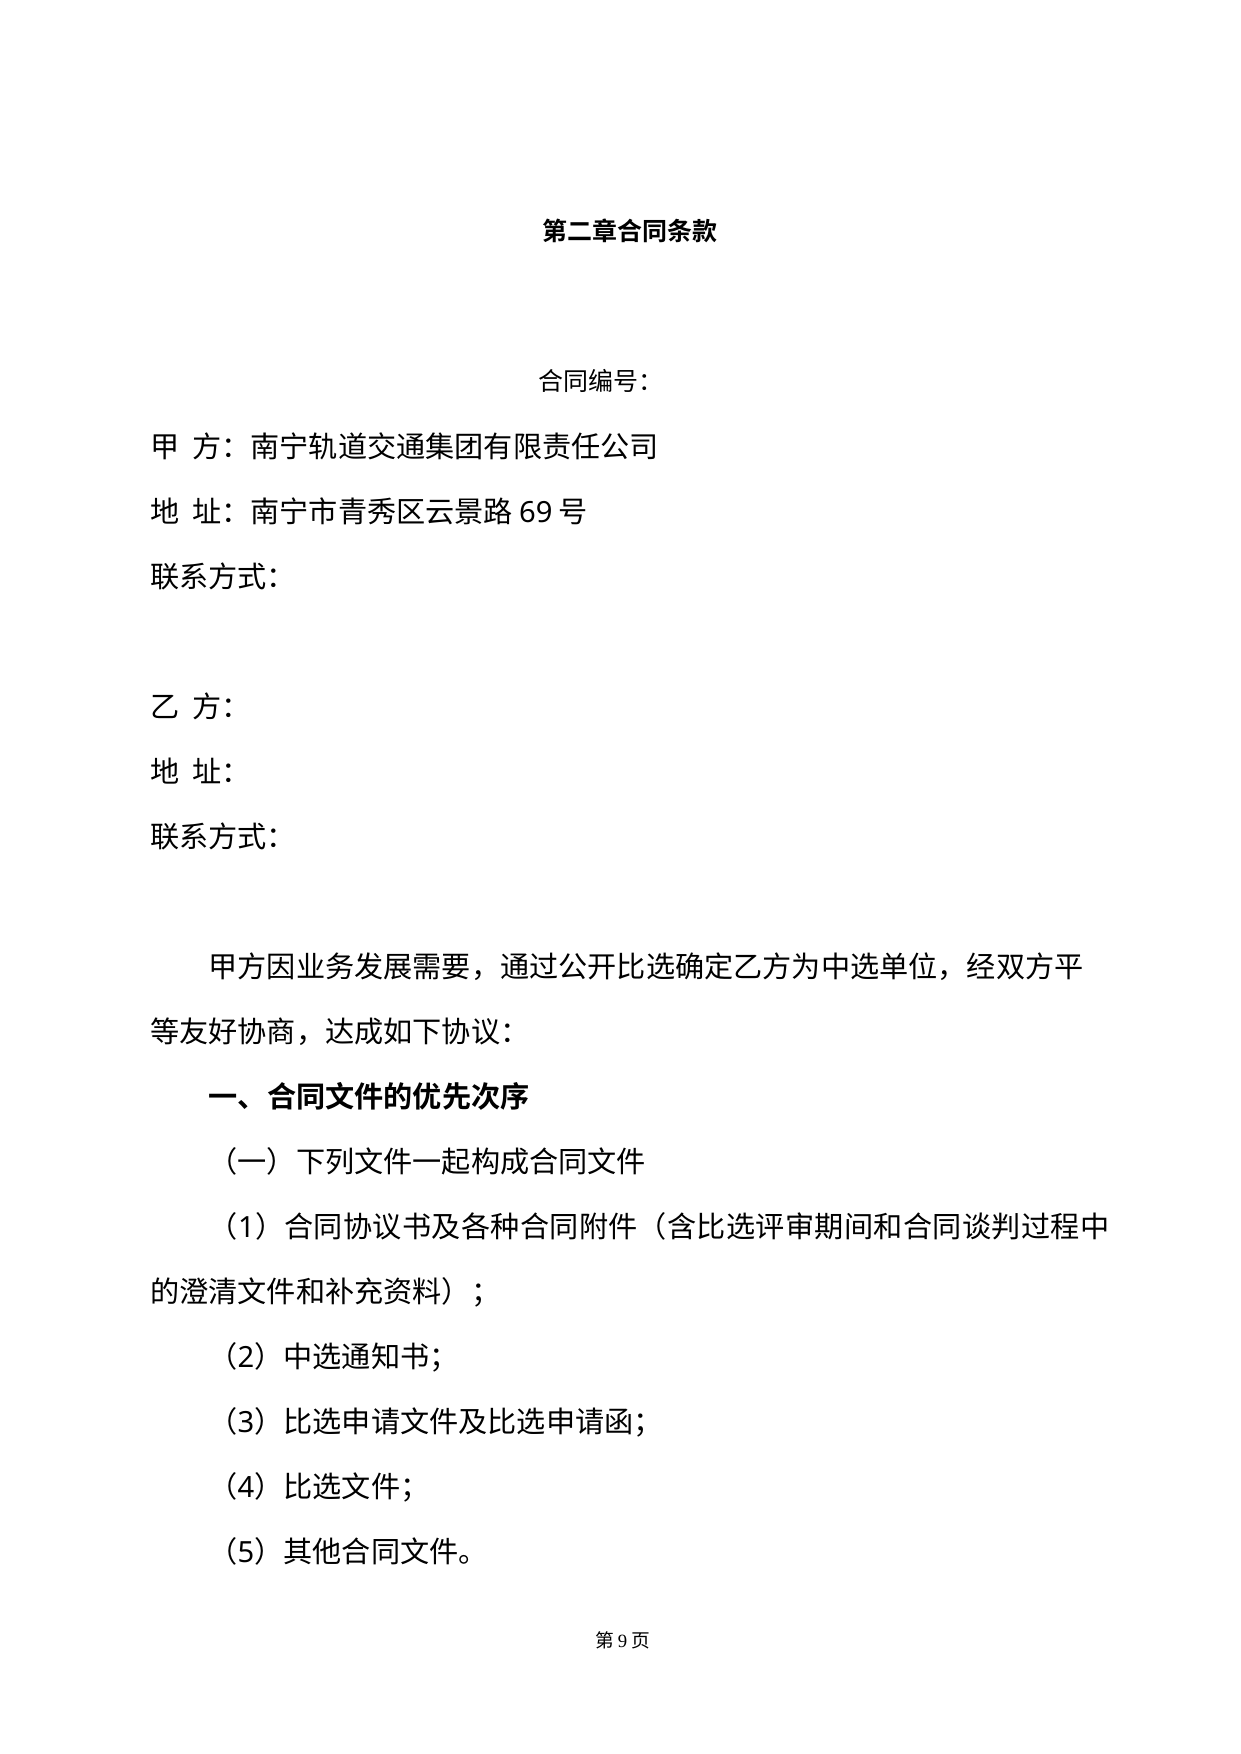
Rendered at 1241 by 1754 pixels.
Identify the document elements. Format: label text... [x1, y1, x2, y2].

text 合同编号： [150, 347, 1052, 412]
text （2）中选通知书； [150, 1322, 1110, 1387]
text 地 址： [150, 737, 1110, 802]
text 联系方式： [150, 542, 1110, 607]
text 甲 方：南宁轨道交通集团有限责任公司 [150, 412, 1110, 477]
text 一、合同文件的优先次序 [150, 1062, 1110, 1127]
text （一）下列文件一起构成合同文件 [150, 1127, 1110, 1192]
text （5）其他合同文件。 [150, 1517, 1110, 1582]
text 联系方式： [150, 802, 1110, 867]
text 地 址：南宁市青秀区云景路69号 [150, 477, 1110, 542]
text （4）比选文件； [150, 1452, 1110, 1517]
text 乙 方： [150, 672, 1110, 737]
subtitle 第二章合同条款 [150, 197, 1110, 262]
text 甲方因业务发展需要，通过公开比选确定乙方为中选单位，经双方平等友好协商，达成如下协议： [150, 932, 1110, 1062]
text （3）比选申请文件及比选申请函； [150, 1387, 1110, 1452]
text （1）合同协议书及各种合同附件（含比选评审期间和合同谈判过程中的澄清文件和补充资料）； [150, 1192, 1110, 1322]
